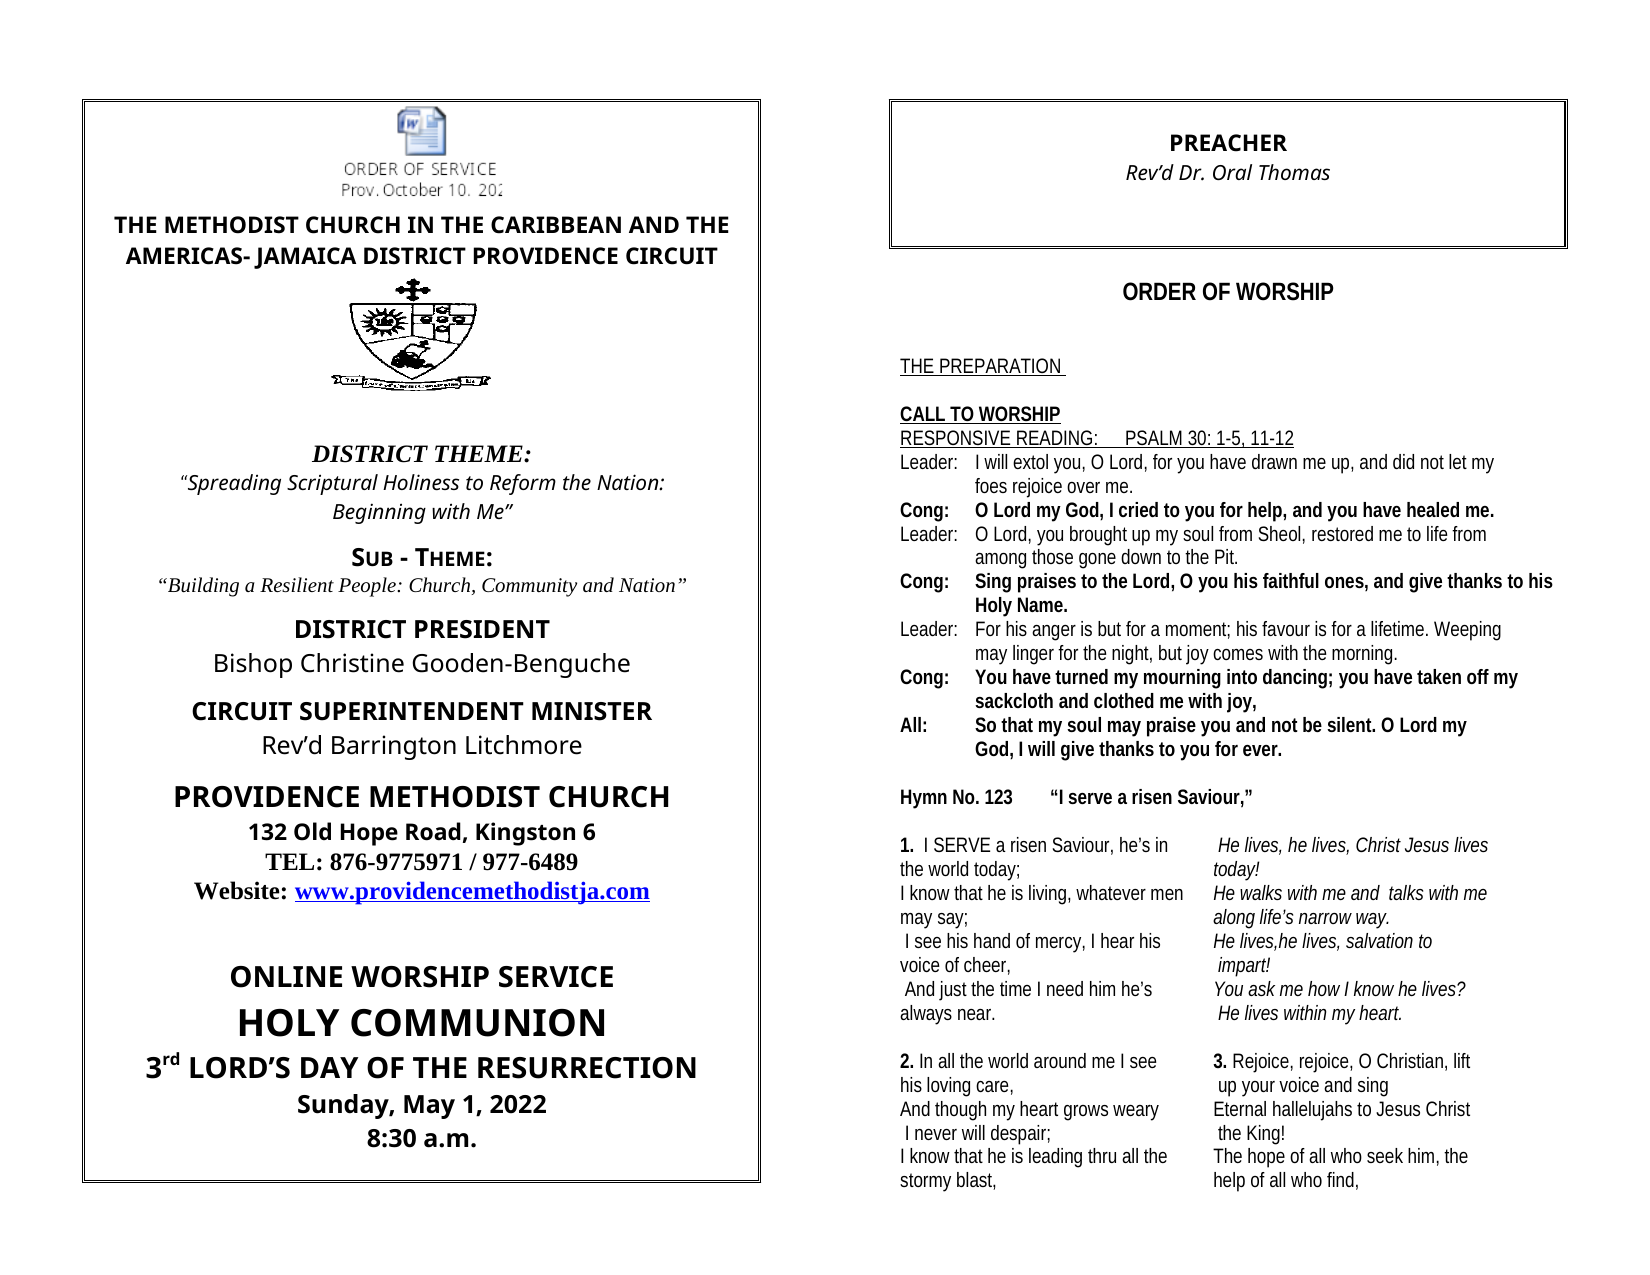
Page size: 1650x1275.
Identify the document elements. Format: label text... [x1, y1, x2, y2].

text CIRCUIT SUPERINTENDENT MINISTER [94, 694, 750, 728]
text The Preparation [900, 354, 1556, 378]
text “Building a Resilient People: Church, Community and Nation” [94, 573, 750, 597]
text All: So that my soul may praise you and not be silent. O Lord my [900, 713, 1556, 737]
text THE METHODIST CHURCH IN THE CARIBBEAN AND THE AMERICAS- JAMAICA DISTRICT PROVIDENCE CIRCUIT [94, 209, 750, 271]
text Cong: You have turned my mourning into dancing; you have taken off my sackcloth and clothed me with joy, [900, 665, 1556, 713]
text Sunday, May 1, 2022 [94, 1087, 750, 1121]
text Leader: For his anger is but for a moment; his favour is for a lifetime. Weeping [900, 617, 1556, 641]
text 132 Old Hope Road, Kingston 6 [94, 816, 750, 847]
text DISTRICT PRESIDENT [94, 612, 750, 646]
text District Theme: [94, 439, 750, 468]
text Call to Worship [900, 402, 1556, 426]
text Rev’d Barrington Litchmore [94, 728, 750, 762]
text Sub - Theme: [94, 539, 750, 573]
text Website: www.providencemethodistja.com [94, 876, 750, 905]
text 3rd LORD’S DAY OF THE RESURRECTION [94, 1047, 750, 1087]
text HOLY COMMUNION [94, 996, 750, 1047]
text Cong: Sing praises to the Lord, O you his faithful ones, and give thanks to his Holy Name. [900, 569, 1556, 617]
text may linger for the night, but joy comes with the morning. [900, 641, 1556, 665]
text among those gone down to the Pit. [900, 546, 1556, 569]
subtitle “Spreading Scriptural Holiness to Reform the Nation: [94, 468, 750, 497]
text Responsive Reading: Psalm 30: 1-5, 11-12 [900, 426, 1556, 450]
text TEL: 876-9775971 / 977-6489 [94, 847, 750, 876]
text ONLINE WORSHIP SERVICE [94, 956, 750, 996]
text Bishop Christine Gooden-Benguche [94, 646, 750, 680]
text God, I will give thanks to you for ever. [900, 737, 1556, 761]
text Leader: O Lord, you brought up my soul from Sheol, restored me to life from [900, 522, 1556, 546]
subtitle Beginning with Me” [94, 497, 750, 525]
text foes rejoice over me. [900, 474, 1556, 498]
text PREACHER [900, 127, 1556, 158]
text 8:30 a.m. [94, 1121, 750, 1155]
text PROVIDENCE METHODIST CHURCH [94, 776, 750, 816]
text Cong: O Lord my God, I cried to you for help, and you have healed me. [900, 498, 1556, 522]
table_header 1. I SERVE a risen Saviour, he’s in the world today; I know that he is living, whatever men may say; I see his hand of mercy, I hear his voice of cheer, And just the time I need him he’s always near. [889, 833, 1202, 1049]
table_header He lives, he lives, Christ Jesus lives today! He walks with me and talks with me along life’s narrow way. He lives,he lives, salvation to impart! You ask me how I know he lives? He lives within my heart. [1202, 833, 1501, 1049]
picture [323, 274, 501, 399]
text Leader: I will extol you, O Lord, for you have drawn me up, and did not let my [900, 450, 1556, 474]
text Rev’d Dr. Oral Thomas [900, 158, 1556, 187]
text Hymn No. 123 “I serve a risen Saviour,” [900, 785, 1556, 809]
text ORDER OF WORSHIP [900, 277, 1556, 306]
